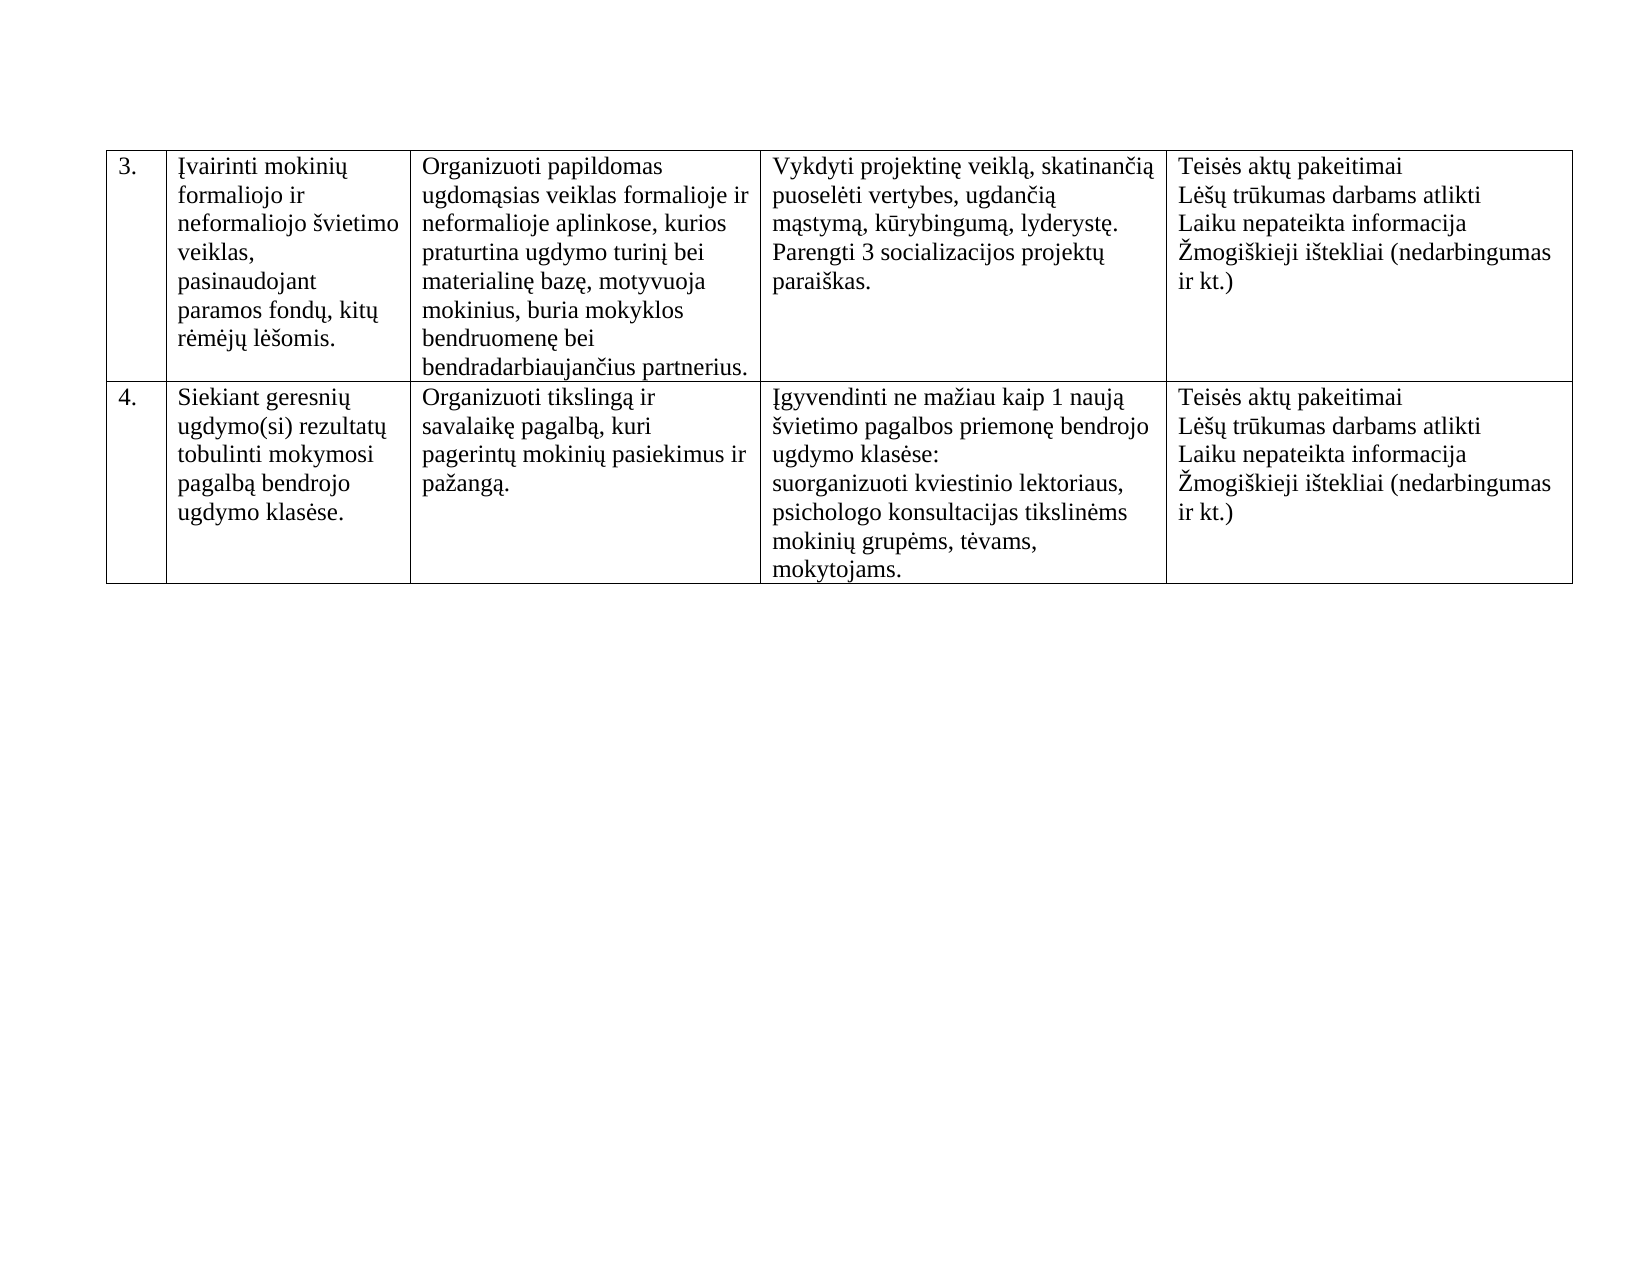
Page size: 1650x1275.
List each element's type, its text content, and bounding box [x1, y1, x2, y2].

table_cell Organizuoti tikslingą ir savalaikę pagalbą, kuri pagerintų mokinių pasiekimus ir pažangą. [411, 382, 760, 583]
table_cell Organizuoti papildomas ugdomąsias veiklas formalioje ir neformalioje aplinkose, kurios praturtina ugdymo turinį bei materialinę bazę, motyvuoja mokinius, buria mokyklos bendruomenę bei bendradarbiaujančius partnerius. [411, 151, 760, 381]
table_cell 4. [107, 382, 166, 583]
table_cell Siekiant geresnių ugdymo(si) rezultatų tobulinti mokymosi pagalbą bendrojo ugdymo klasėse. [167, 382, 410, 583]
table_cell Įgyvendinti ne mažiau kaip 1 naują švietimo pagalbos priemonę bendrojo ugdymo klasėse: suorganizuoti kviestinio lektoriaus, psichologo konsultacijas tikslinėms mokinių grupėms, tėvams, mokytojams. [761, 382, 1166, 583]
table_cell 3. [107, 151, 166, 381]
table_cell Teisės aktų pakeitimai Lėšų trūkumas darbams atlikti Laiku nepateikta informacija Žmogiškieji ištekliai (nedarbingumas ir kt.) [1167, 382, 1572, 583]
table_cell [1167, 151, 1572, 381]
table_cell Įvairinti mokinių formaliojo ir neformaliojo švietimo veiklas, pasinaudojant paramos fondų, kitų rėmėjų lėšomis. [167, 151, 410, 381]
table_cell Vykdyti projektinę veiklą, skatinančią puoselėti vertybes, ugdančią mąstymą, kūrybingumą, lyderystę. Parengti 3 socializacijos projektų paraiškas. [761, 151, 1166, 381]
